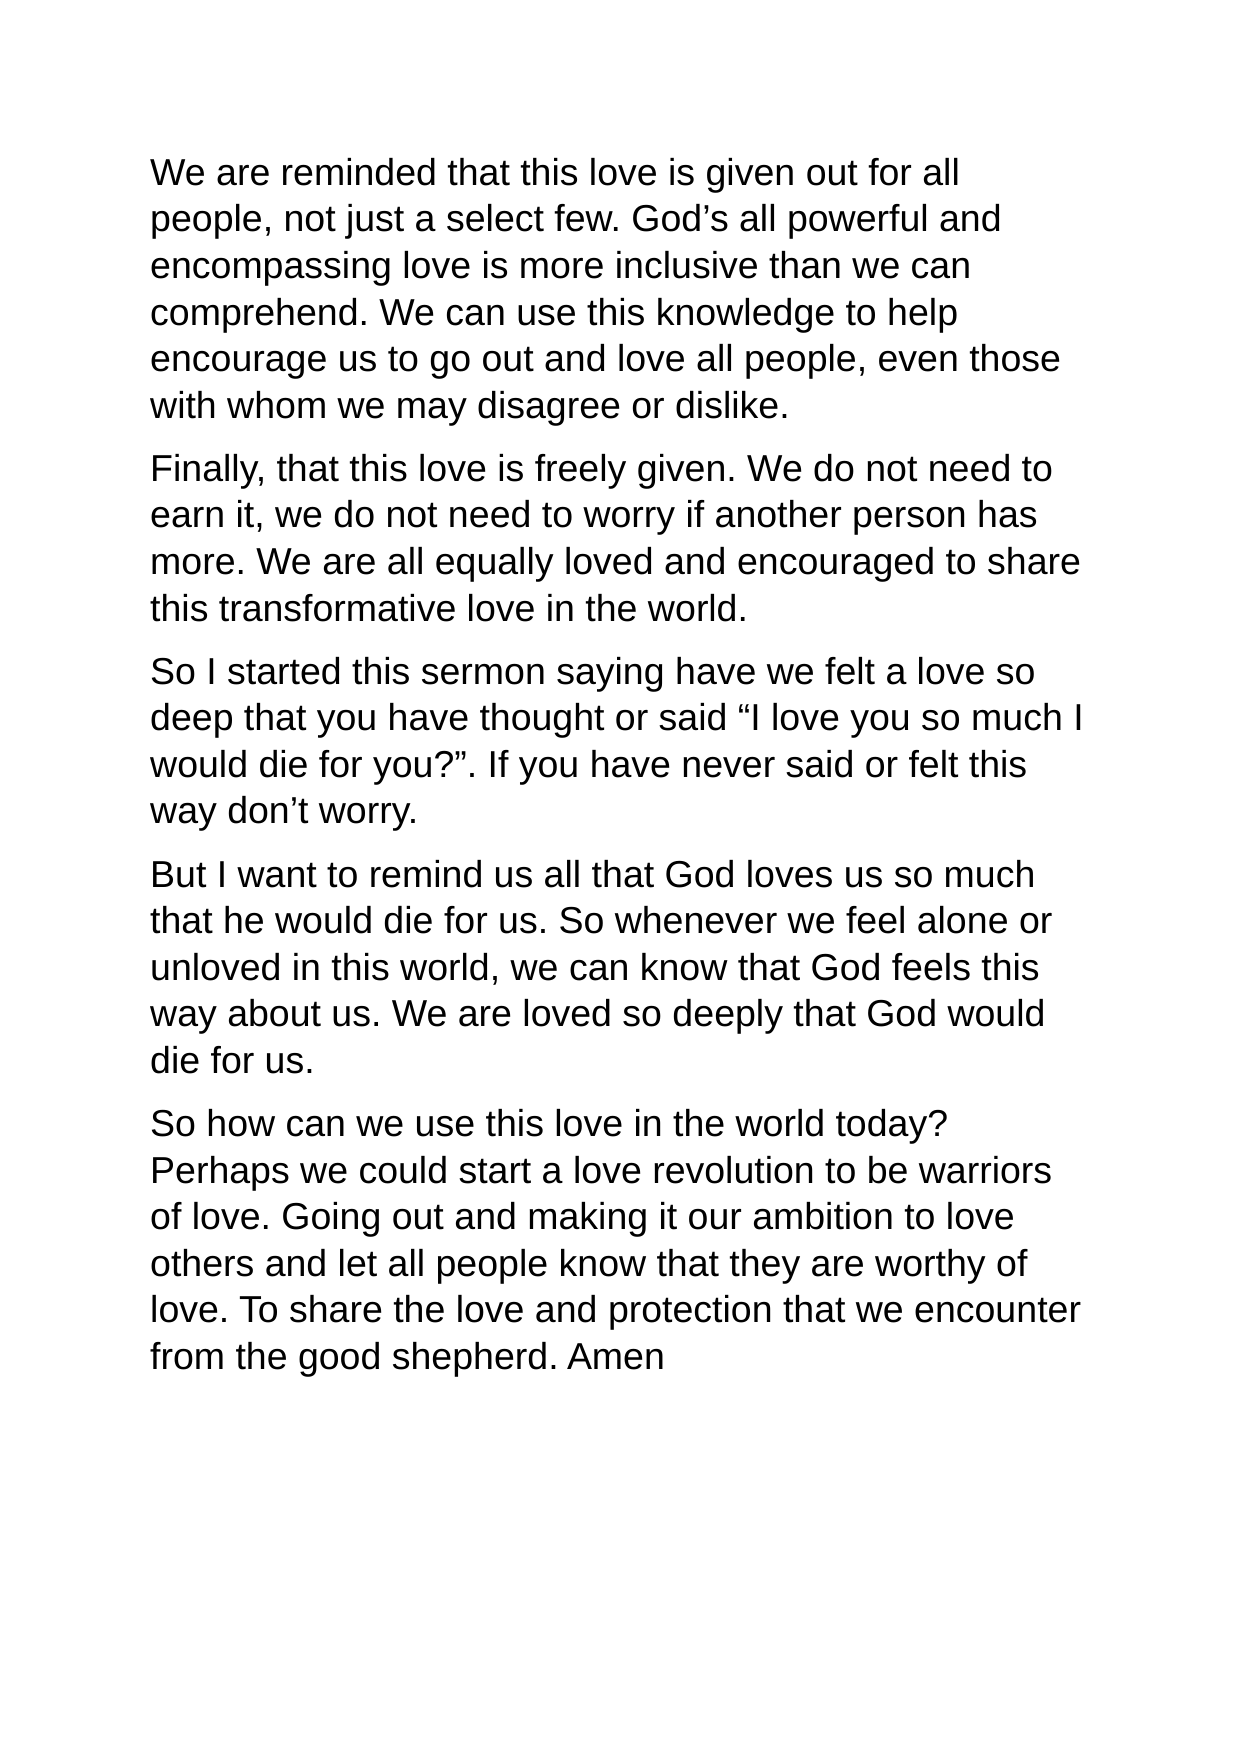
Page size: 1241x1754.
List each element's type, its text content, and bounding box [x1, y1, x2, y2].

text But I want to remind us all that God loves us so much that he would die for us. So whenever we feel alone or unloved in this world, we can know that God feels this way about us. We are loved so deeply that God would die for us. [150, 852, 1090, 1081]
text We are reminded that this love is given out for all people, not just a select few. God’s all powerful and encompassing love is more inclusive than we can comprehend. We can use this knowledge to help encourage us to go out and love all people, even those with whom we may disagree or dislike. [150, 150, 1090, 426]
text So how can we use this love in the world today? Perhaps we could start a love revolution to be warriors of love. Going out and making it our ambition to love others and let all people know that they are worthy of love. To share the love and protection that we encounter from the good shepherd. Amen [150, 1101, 1090, 1377]
text So I started this sermon saying have we felt a love so deep that you have thought or said “I love you so much I would die for you?”. If you have never said or felt this way don’t worry. [150, 649, 1090, 832]
text Finally, that this love is freely given. We do not need to earn it, we do not need to worry if another person has more. We are all equally loved and encouraged to share this transformative love in the world. [150, 446, 1090, 629]
